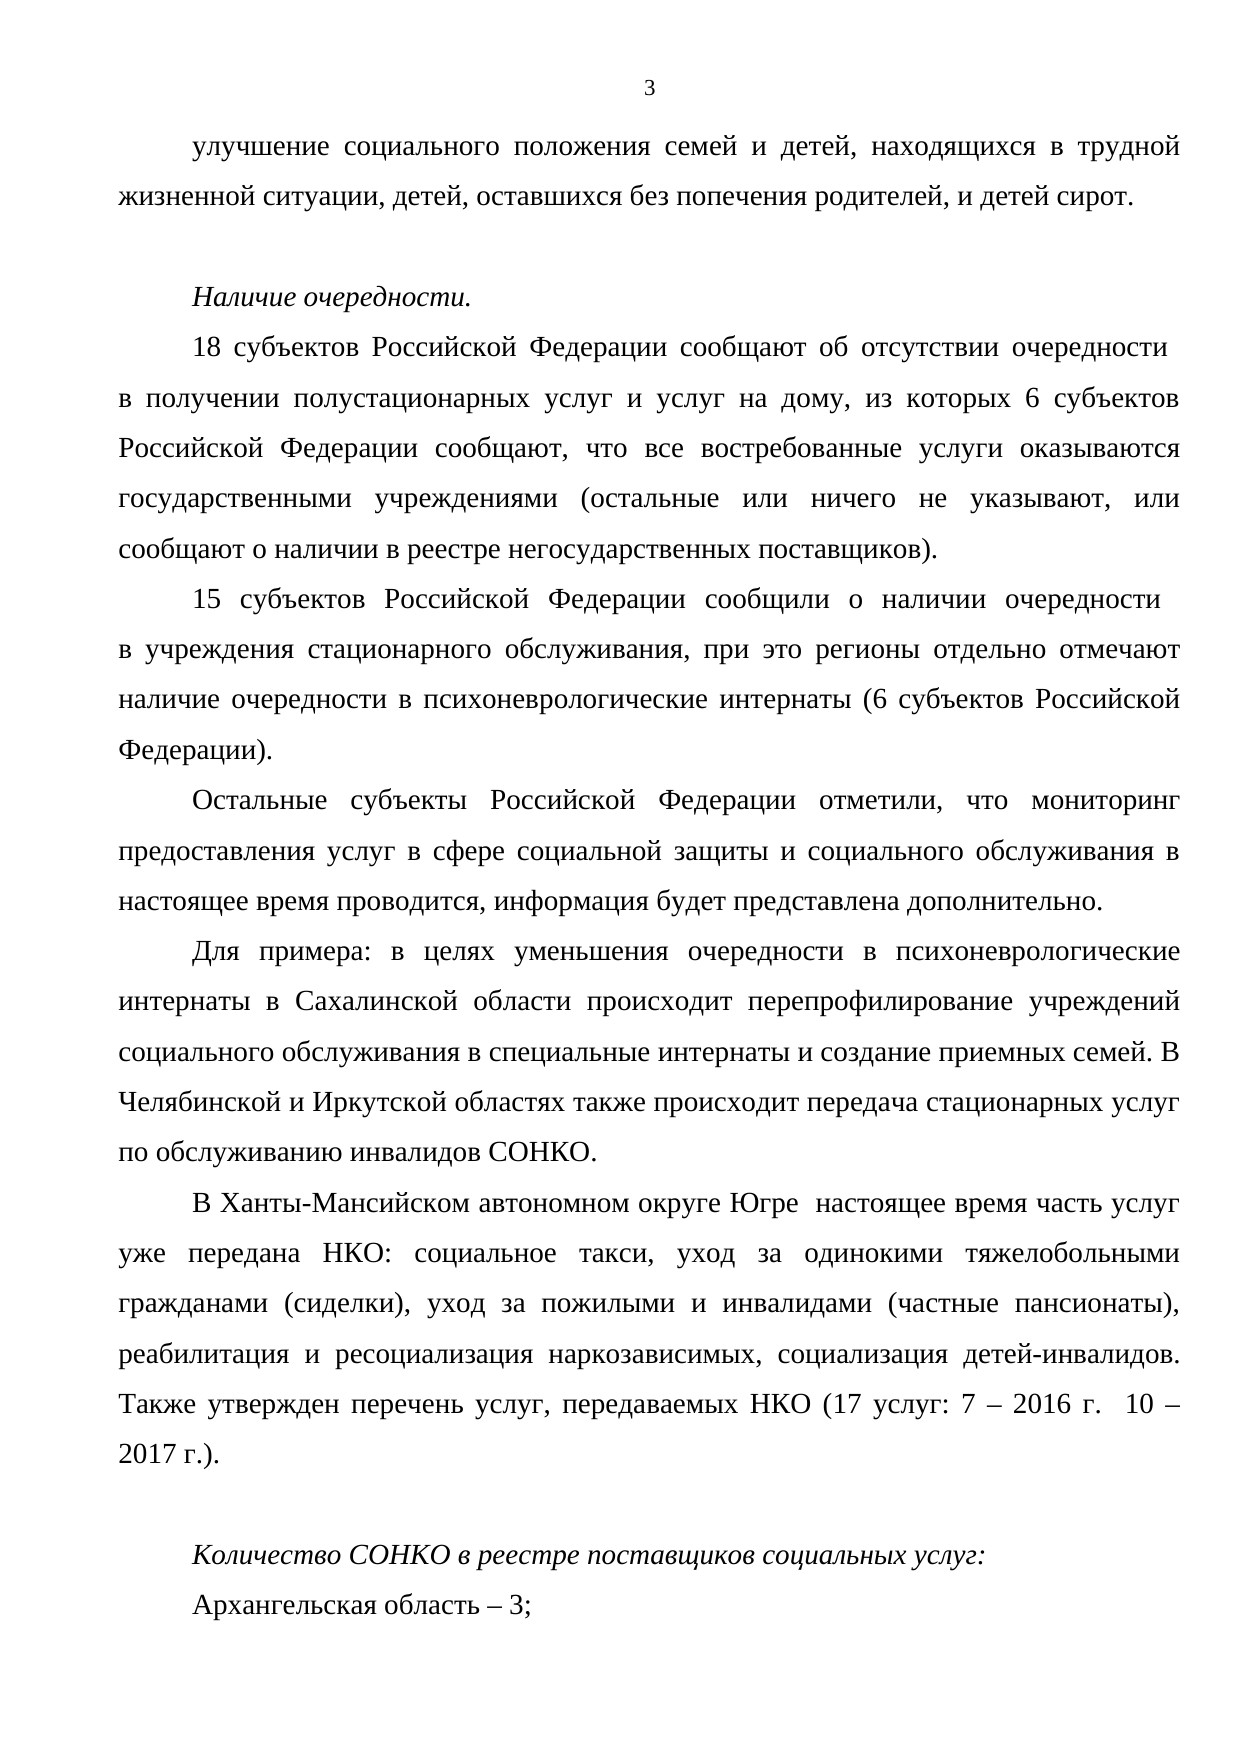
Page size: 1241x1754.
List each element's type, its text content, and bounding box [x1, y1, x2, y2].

text Для примера: в целях уменьшения очередности в психоневрологические интернаты в Сахалинской области происходит перепрофилирование учреждений социального обслуживания в специальные интернаты и создание приемных семей. В Челябинской и Иркутской областях также происходит передача стационарных услуг по обслуживанию инвалидов СОНКО. [118, 933, 1181, 1168]
text Архангельская область – 3; [118, 1587, 1181, 1621]
text Остальные субъекты Российской Федерации отметили, что мониторинг предоставления услуг в сфере социальной защиты и социального обслуживания в настоящее время проводится, информация будет представлена дополнительно. [118, 782, 1181, 916]
text улучшение социального положения семей и детей, находящихся в трудной жизненной ситуации, детей, оставшихся без попечения родителей, и детей сирот. [118, 128, 1181, 212]
text 18 субъектов Российской Федерации сообщают об отсутствии очередности в получении полустационарных услуг и услуг на дому, из которых 6 субъектов Российской Федерации сообщают, что все востребованные услуги оказываются государственными учреждениями (остальные или ничего не указывают, или сообщают о наличии в реестре негосударственных поставщиков). [118, 329, 1181, 564]
text 15 субъектов Российской Федерации сообщили о наличии очередности в учреждения стационарного обслуживания, при это регионы отдельно отмечают наличие очередности в психоневрологические интернаты (6 субъектов Российской Федерации). [118, 581, 1181, 766]
text В Ханты-Мансийском автономном округе Югре настоящее время часть услуг уже передана НКО: социальное такси, уход за одинокими тяжелобольными гражданами (сиделки), уход за пожилыми и инвалидами (частные пансионаты), реабилитация и ресоциализация наркозависимых, социализация детей-инвалидов. Также утвержден перечень услуг, передаваемых НКО (17 услуг: 7 – 2016 г. 10 – 2017 г.). [118, 1185, 1181, 1470]
text Наличие очередности. [118, 279, 1181, 313]
text Количество СОНКО в реестре поставщиков социальных услуг: [118, 1537, 1181, 1571]
